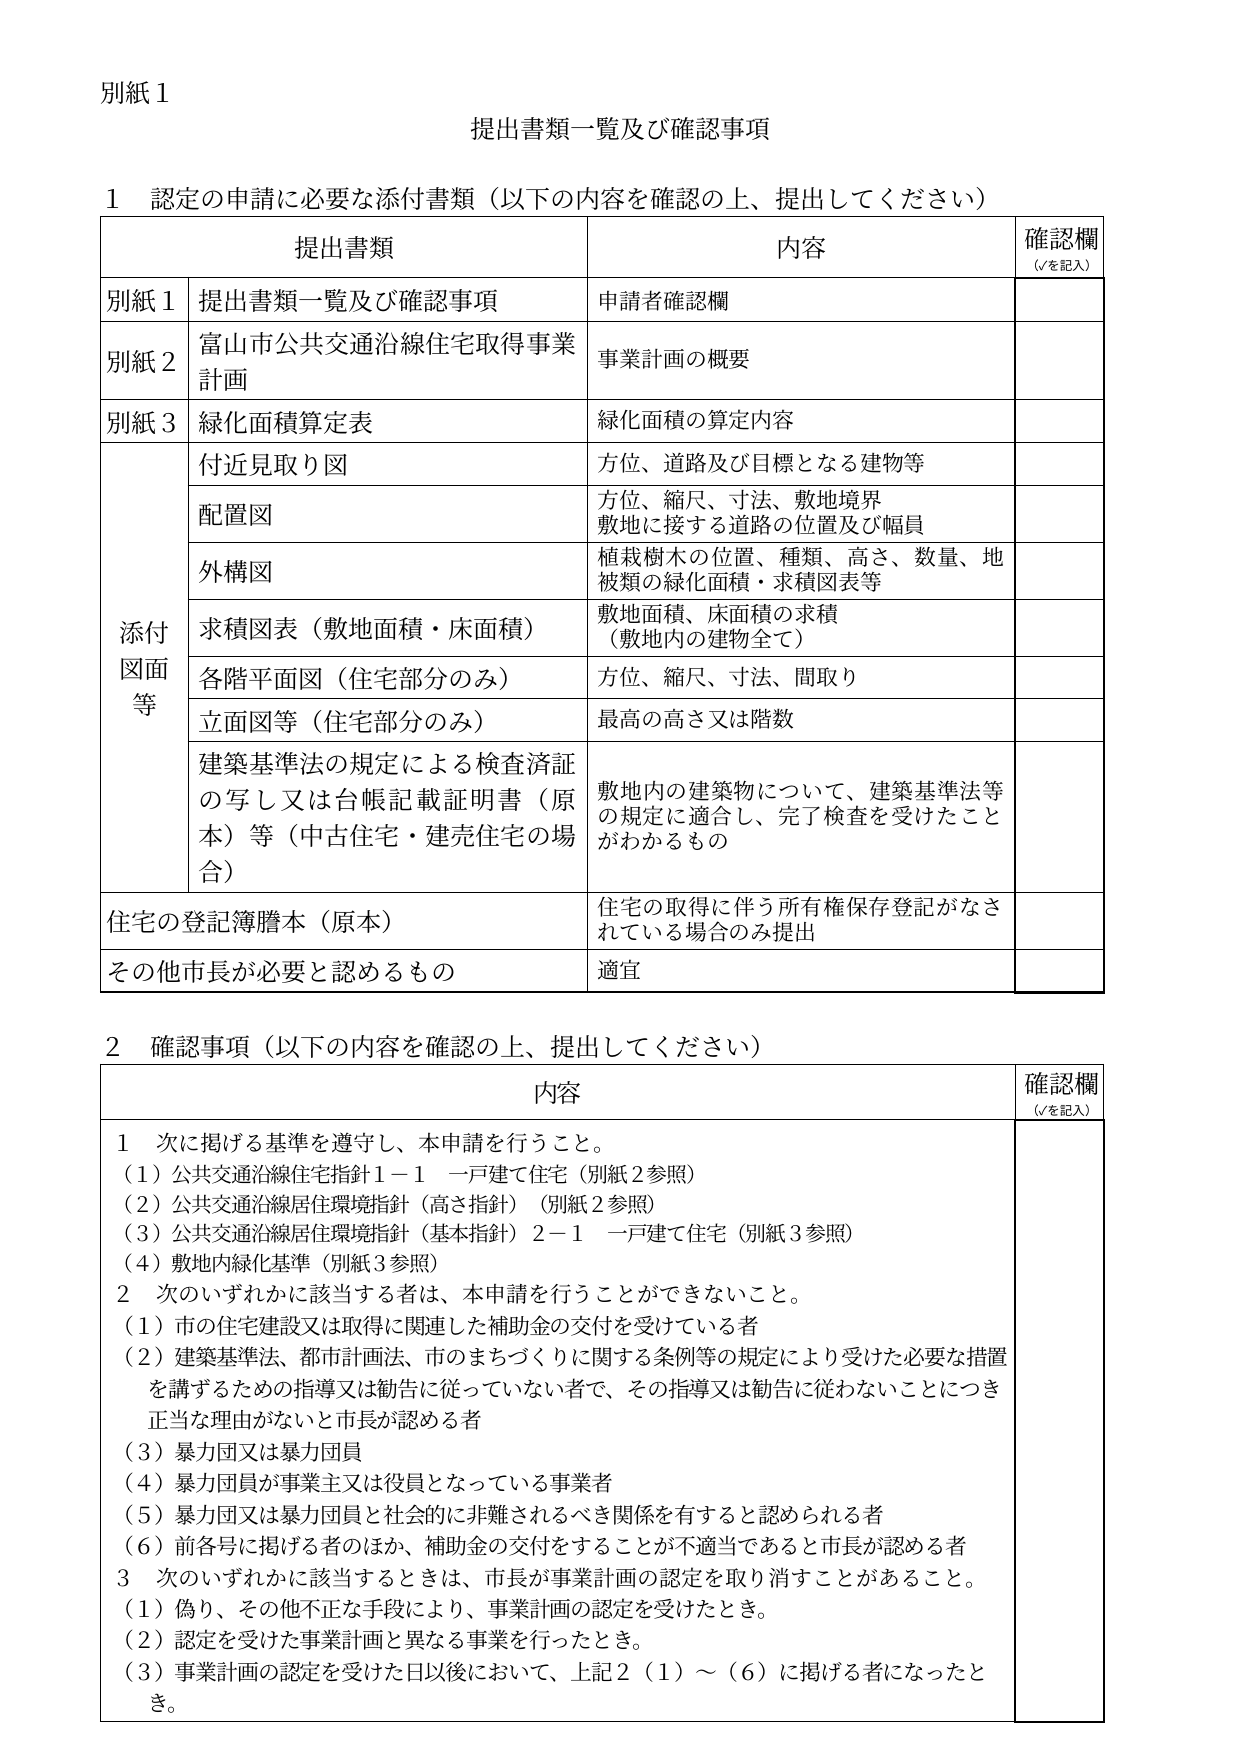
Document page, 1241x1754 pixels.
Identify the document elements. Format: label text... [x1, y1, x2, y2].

table_cell 敷地内の建築物について、建築基準法等の規定に適合し、完了検査を受けたことがわかるもの [588, 742, 1014, 892]
table_header 提出書類 [101, 217, 587, 277]
table_cell 外構図 [189, 543, 587, 599]
table_cell 適宜 [588, 950, 1014, 991]
table_cell [1016, 600, 1103, 656]
table_cell 方位、縮尺、寸法、間取り [588, 657, 1014, 698]
table_cell 方位、縮尺、寸法、敷地境界 敷地に接する道路の位置及び幅員 [588, 486, 1014, 542]
table_cell [1016, 657, 1103, 698]
table_cell [1016, 893, 1103, 949]
table_header 確認欄 （✓を記入） [1016, 217, 1103, 277]
table_cell [1016, 279, 1103, 321]
table_cell 配置図 [189, 486, 587, 542]
table_header 内容 [101, 1065, 1015, 1119]
table_cell 建築基準法の規定による検査済証の写し又は台帳記載証明書（原本）等（中古住宅・建売住宅の場合） [189, 742, 587, 892]
table_cell [1016, 699, 1103, 741]
table_cell 申請者確認欄 [588, 278, 1014, 321]
table_cell [1016, 486, 1103, 542]
table_cell 最高の高さ又は階数 [588, 699, 1014, 741]
table_cell 敷地面積、床面積の求積 （敷地内の建物全て） [588, 600, 1014, 656]
table_cell [1016, 400, 1103, 442]
table_cell 富山市公共交通沿線住宅取得事業計画 [189, 322, 587, 399]
table_cell [1016, 742, 1103, 892]
table_cell 緑化面積の算定内容 [588, 400, 1014, 442]
table_cell 別紙３ [101, 400, 188, 442]
table_cell 各階平面図（住宅部分のみ） [189, 657, 587, 698]
table_cell 住宅の登記簿謄本（原本） [101, 893, 587, 949]
text 別紙１ [100, 74, 1140, 110]
table_cell 付近見取り図 [189, 443, 587, 485]
table_header 確認欄 （✓を記入） [1016, 1065, 1103, 1119]
table_header 内容 [588, 217, 1015, 277]
table_cell 別紙１ [101, 278, 188, 321]
table_cell 求積図表（敷地面積・床面積） [189, 600, 587, 656]
table_cell [1016, 950, 1103, 991]
table_cell [1016, 443, 1103, 485]
table_cell [1016, 322, 1103, 399]
table_cell 提出書類一覧及び確認事項 [189, 278, 587, 321]
table_cell 緑化面積算定表 [189, 400, 587, 442]
table_cell その他市長が必要と認めるもの [101, 950, 587, 991]
table_cell 事業計画の概要 [588, 322, 1014, 399]
table_cell 別紙２ [101, 322, 188, 399]
text １ 認定の申請に必要な添付書類（以下の内容を確認の上、提出してください） [100, 180, 1140, 216]
table_cell 植栽樹木の位置、種類、高さ、数量、地被類の緑化面積・求積図表等 [588, 543, 1014, 599]
table_cell 住宅の取得に伴う所有権保存登記がなされている場合のみ提出 [588, 893, 1014, 949]
table_cell 添付 図面 等 [101, 443, 188, 892]
text 提出書類一覧及び確認事項 [100, 110, 1140, 146]
text ２ 確認事項（以下の内容を確認の上、提出してください） [100, 1028, 1140, 1063]
table_cell [1016, 543, 1103, 599]
table_cell 立面図等（住宅部分のみ） [189, 699, 587, 741]
table_cell 方位、道路及び目標となる建物等 [588, 443, 1014, 485]
table_cell [1016, 1121, 1103, 1721]
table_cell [101, 1120, 1014, 1721]
